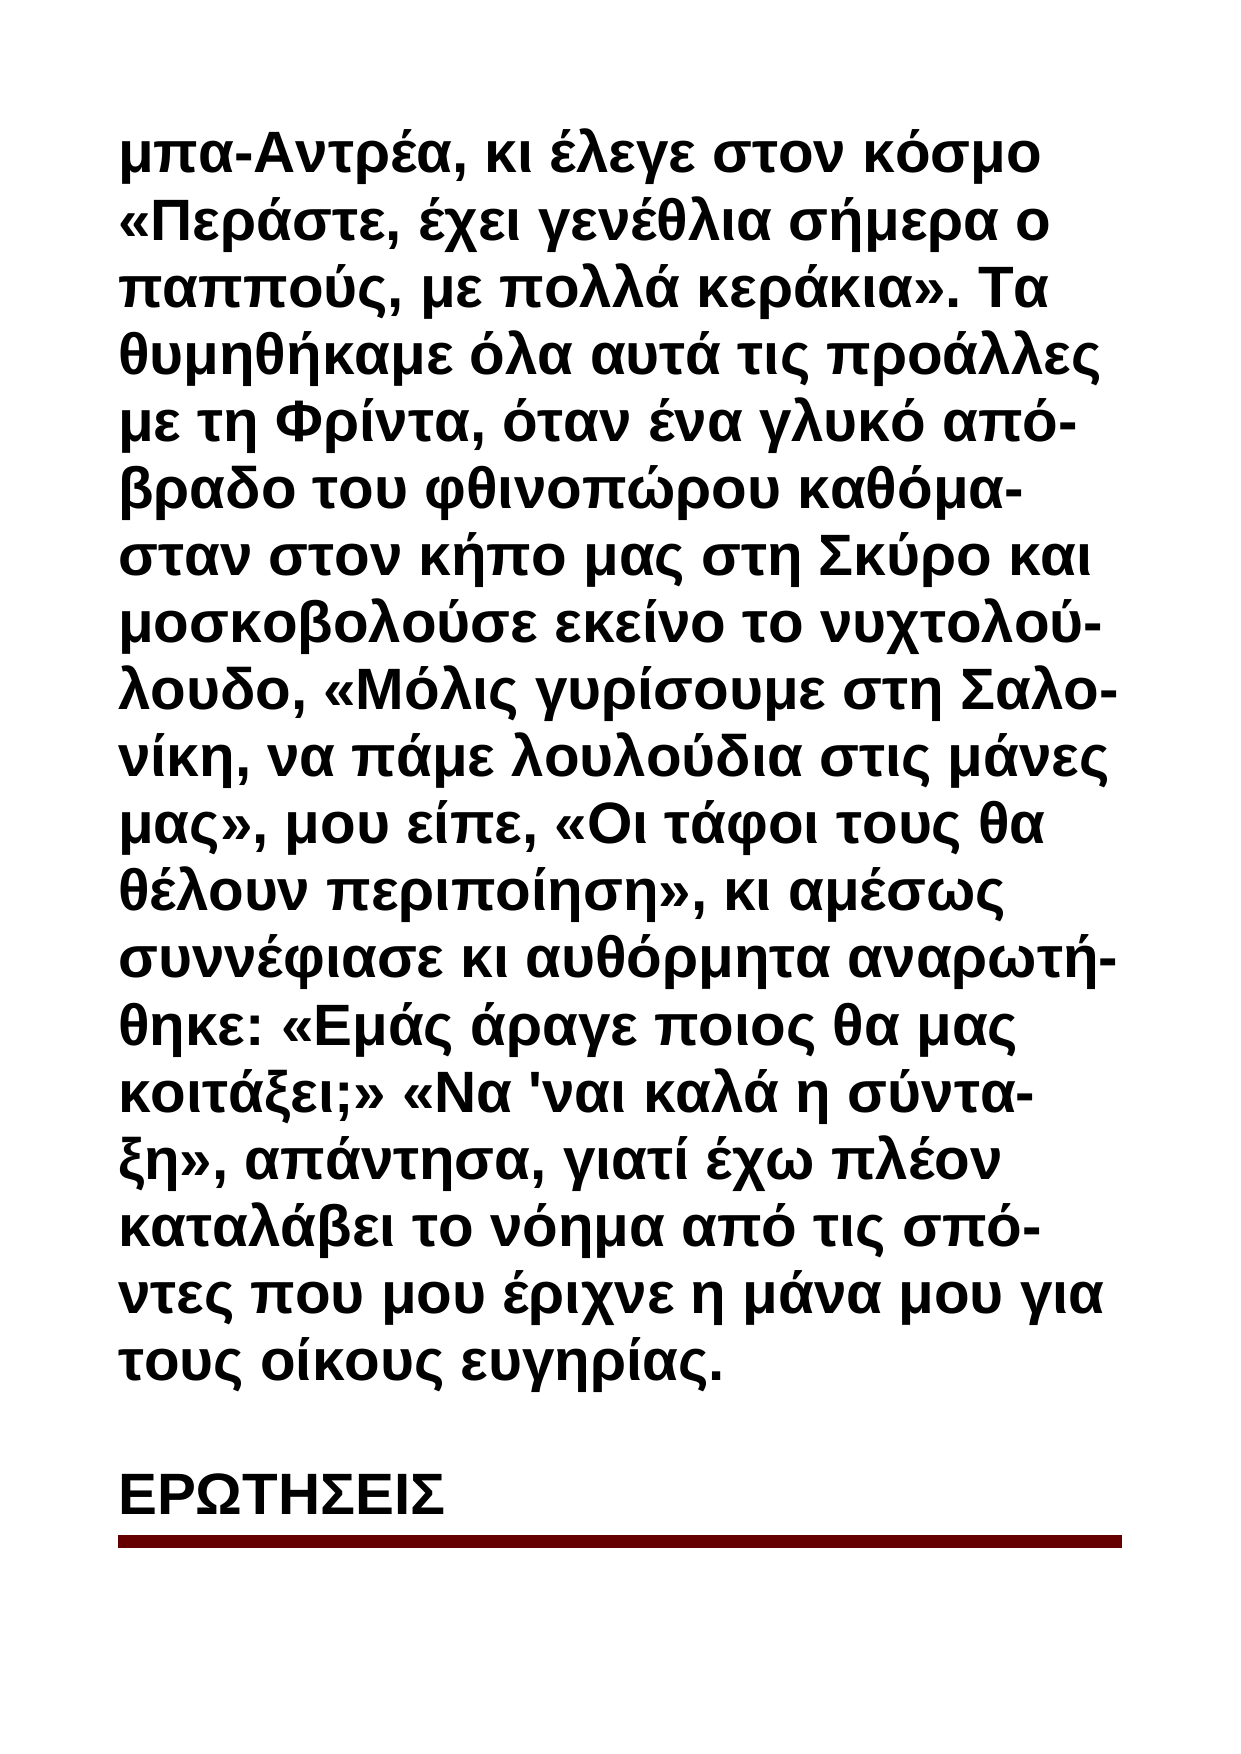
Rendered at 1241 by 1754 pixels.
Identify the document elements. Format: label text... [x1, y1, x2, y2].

text ΕΡΩΤΗΣΕΙΣ [118, 1460, 1122, 1535]
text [118, 118, 1122, 1393]
